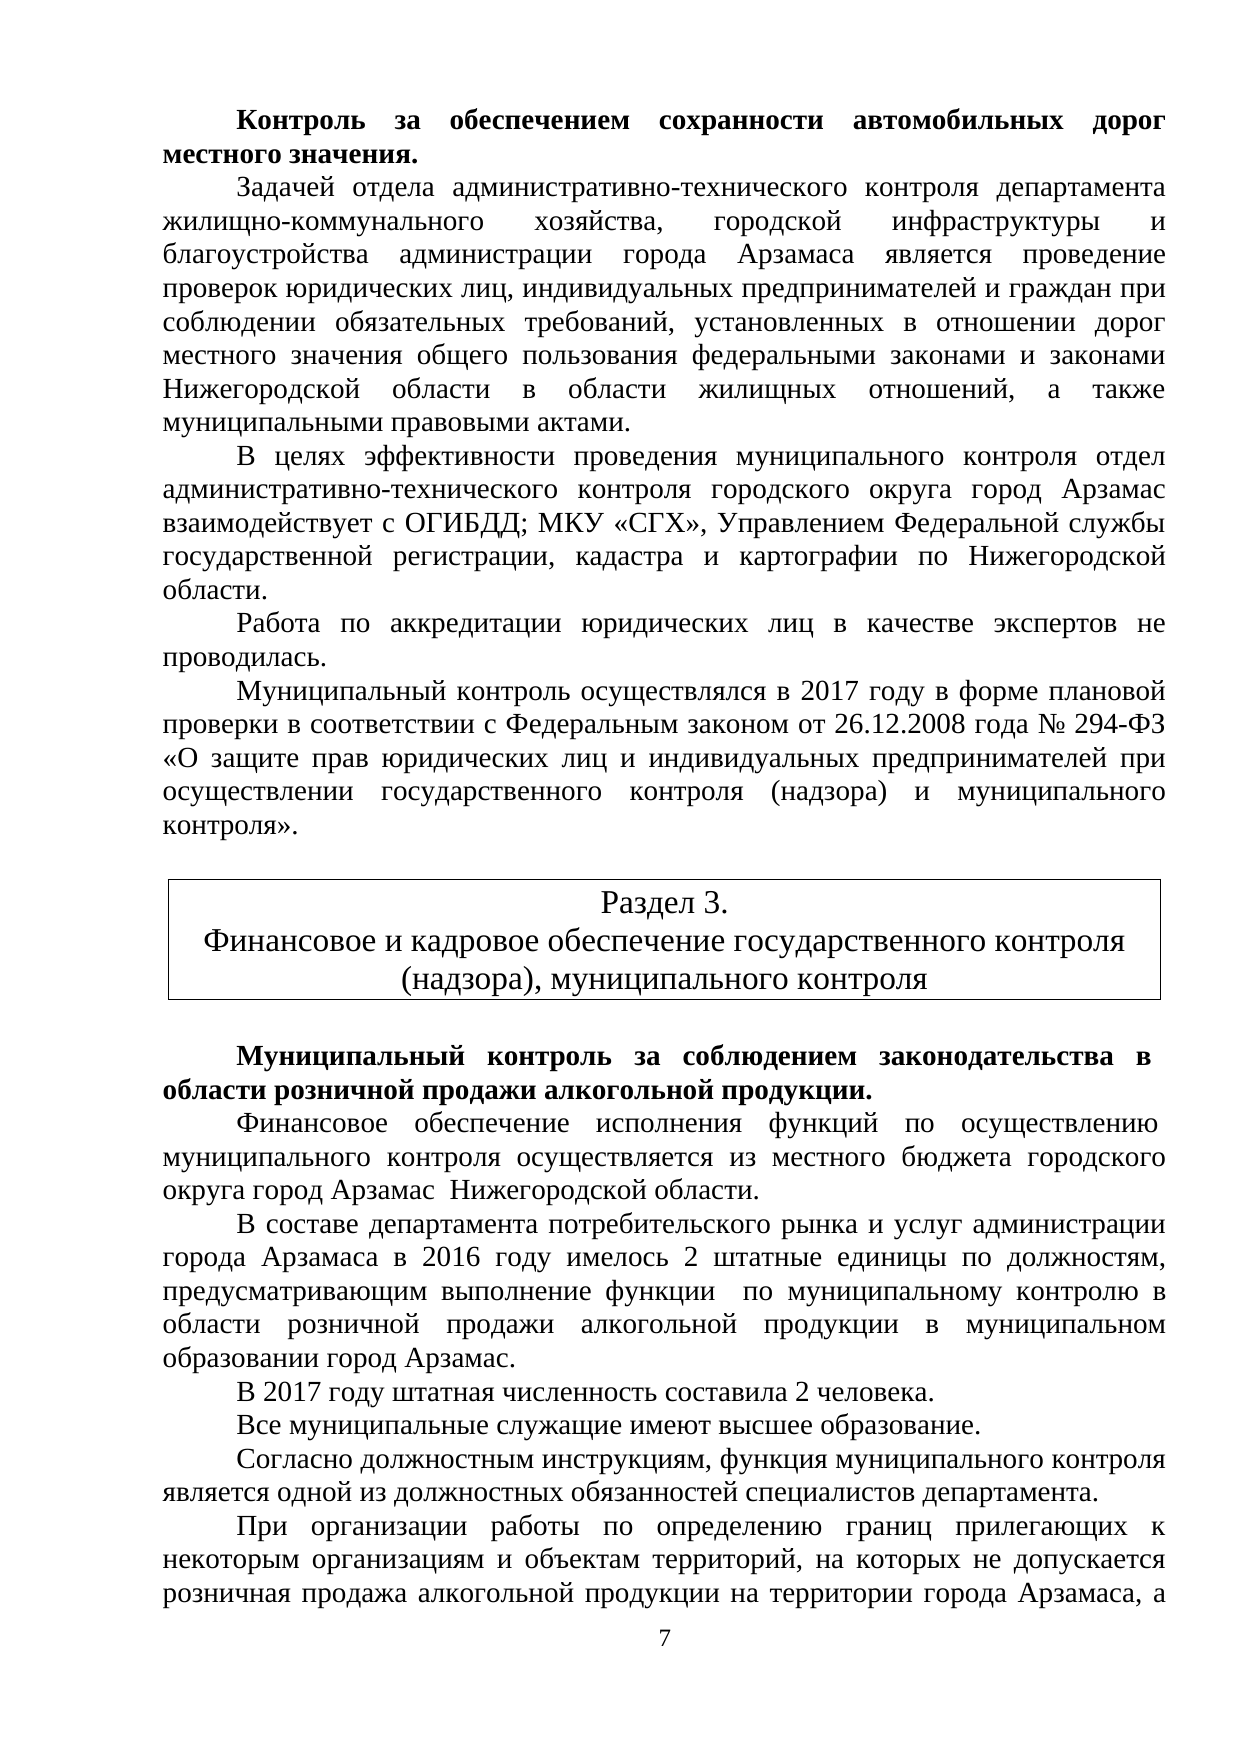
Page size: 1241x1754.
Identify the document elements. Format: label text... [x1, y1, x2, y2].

title В составе департамента потребительского рынка и услуг администрации города Арзамаса в 2016 году имелось 2 штатные единицы по должностям, предусматривающим выполнение функции по муниципальному контролю в области розничной продажи алкогольной продукции в муниципальном образовании город Арзамас. [162, 1206, 1167, 1374]
title Финансовое обеспечение исполнения функций по осуществлению муниципального контроля осуществляется из местного бюджета городского округа город Арзамас Нижегородской области. [162, 1105, 1167, 1206]
text Финансовое и кадровое обеспечение государственного контроля (надзора), муниципального контроля [169, 917, 1160, 999]
title Все муниципальные служащие имеют высшее образование. [162, 1407, 1167, 1441]
text Муниципальный контроль осуществлялся в 2017 году в форме плановой проверки в соответствии с Федеральным законом от 26.12.2008 года № 294-ФЗ «О защите прав юридических лиц и индивидуальных предпринимателей при осуществлении государственного контроля (надзора) и муниципального контроля». [162, 673, 1167, 840]
text Муниципальный контроль за соблюдением законодательства в области розничной продажи алкогольной продукции. [162, 1038, 1152, 1105]
title В 2017 году штатная численность составила 2 человека. [162, 1374, 1167, 1407]
title Согласно должностным инструкциям, функция муниципального контроля является одной из должностных обязанностей специалистов департамента. [162, 1441, 1167, 1508]
text Раздел 3. [169, 880, 1160, 917]
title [162, 1508, 1167, 1608]
text Работа по аккредитации юридических лиц в качестве экспертов не проводилась. [162, 606, 1167, 673]
text В целях эффективности проведения муниципального контроля отдел административно-технического контроля городского округа город Арзамас взаимодействует с ОГИБДД; МКУ «СГХ», Управлением Федеральной службы государственной регистрации, кадастра и картографии по Нижегородской области. [162, 438, 1167, 606]
text Контроль за обеспечением сохранности автомобильных дорог местного значения. [162, 102, 1167, 169]
text Задачей отдела административно-технического контроля департамента жилищно-коммунального хозяйства, городской инфраструктуры и благоустройства администрации города Арзамаса является проведение проверок юридических лиц, индивидуальных предпринимателей и граждан при соблюдении обязательных требований, установленных в отношении дорог местного значения общего пользования федеральными законами и законами Нижегородской области в области жилищных отношений, а также муниципальными правовыми актами. [162, 169, 1167, 438]
